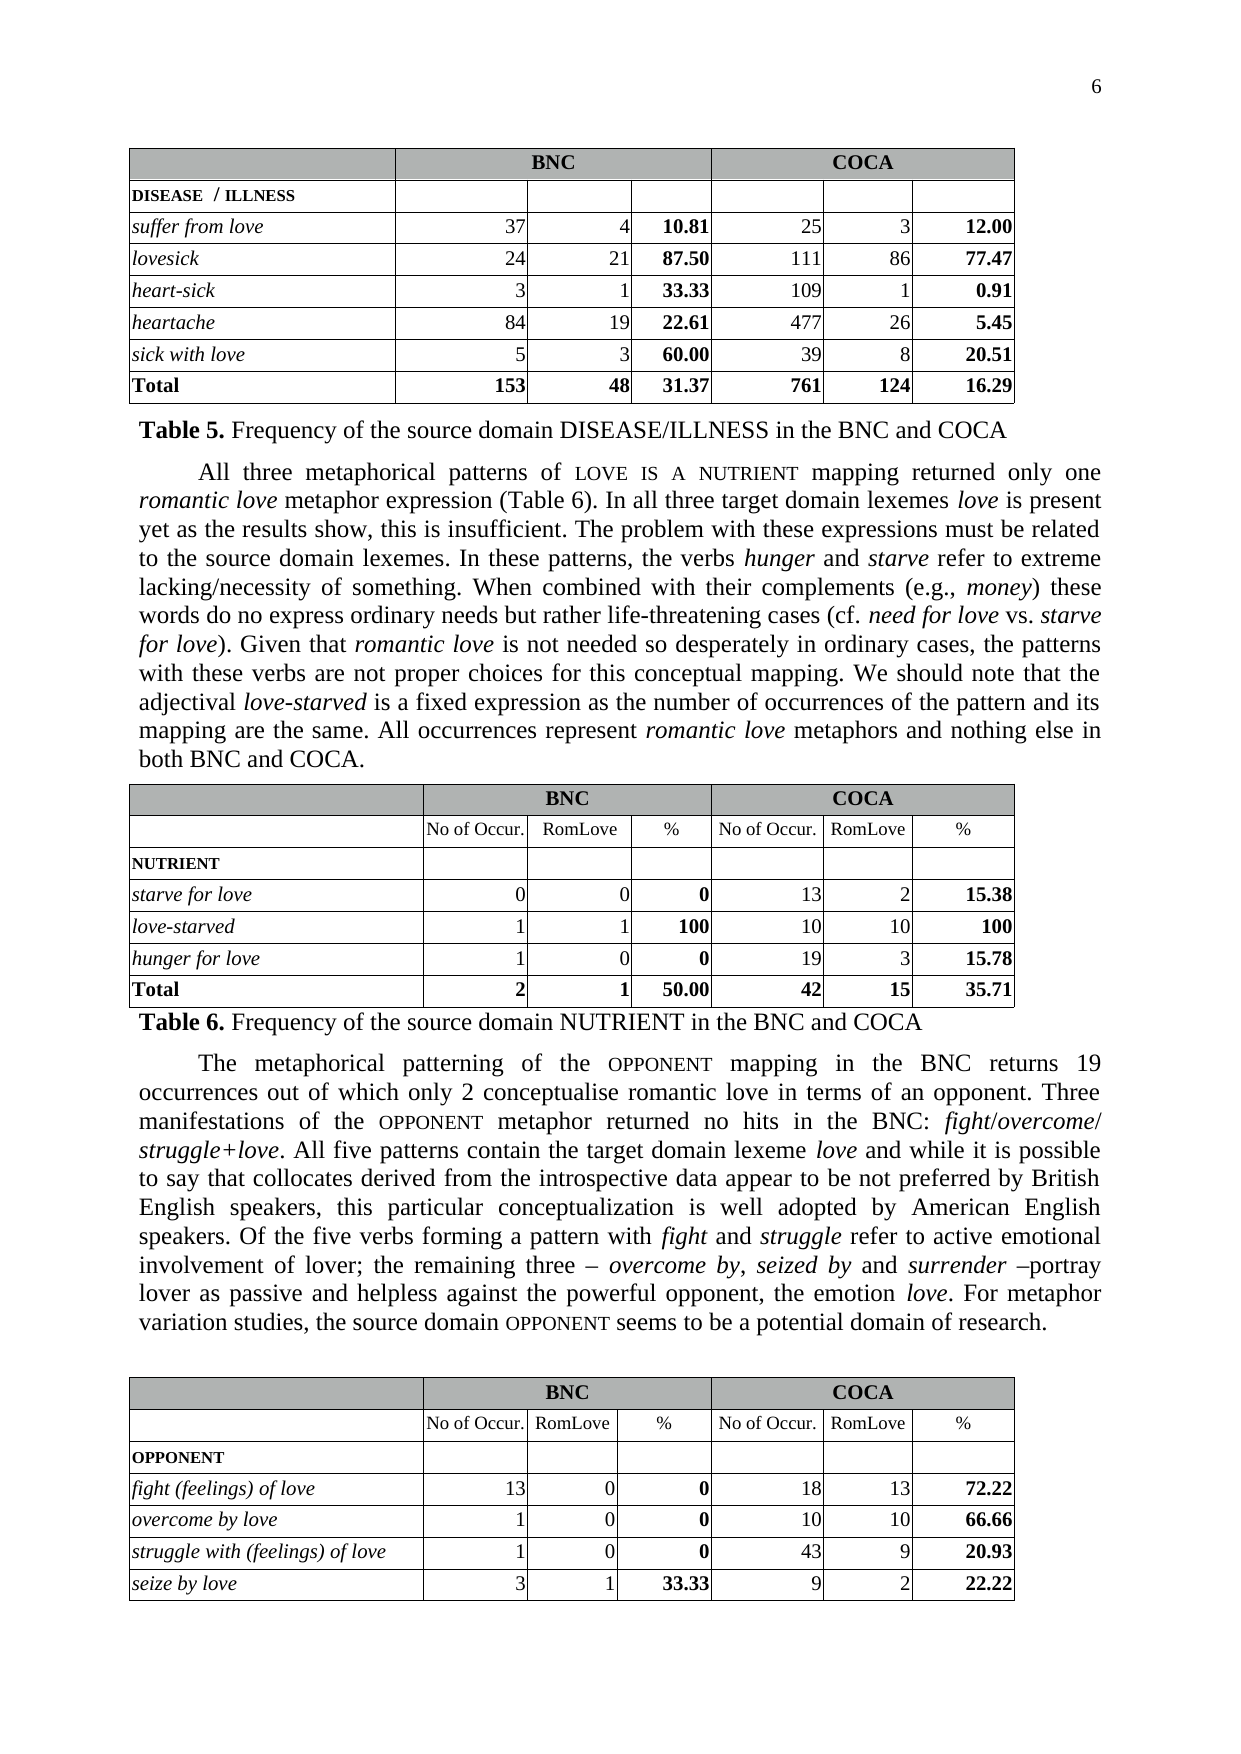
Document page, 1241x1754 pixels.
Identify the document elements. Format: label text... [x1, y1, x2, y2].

table_cell 1 [424, 1506, 527, 1537]
table_cell 84 [396, 308, 527, 339]
table_cell 3 [528, 340, 631, 371]
text Table 6. Frequency of the source domain NUTRIENT in the BNC and COCA [139, 1007, 1101, 1036]
table_cell 22.61 [632, 308, 711, 339]
table_cell % [618, 1410, 711, 1441]
text Table 5. Frequency of the source domain DISEASE/ILLNESS in the BNC and COCA [139, 416, 1101, 444]
table_cell 15 [824, 976, 912, 1007]
table_cell 13 [712, 880, 823, 911]
table_cell 0.91 [913, 276, 1014, 307]
table_cell 1 [528, 912, 631, 943]
table_cell 0 [632, 880, 711, 911]
table_cell [712, 1442, 823, 1473]
table_cell heartache [130, 308, 395, 339]
table_cell 31.37 [632, 372, 711, 403]
table_cell 100 [632, 912, 711, 943]
table_header [130, 785, 423, 815]
table_cell starve for love [130, 880, 423, 911]
table_cell 1 [824, 276, 912, 307]
table_cell 9 [712, 1570, 823, 1600]
table_cell [632, 181, 711, 211]
table_cell opponent [130, 1442, 423, 1473]
table_cell RomLove [824, 1410, 912, 1441]
table_cell 26 [824, 308, 912, 339]
table_header COCA [712, 785, 1014, 815]
table_cell 43 [712, 1538, 823, 1568]
table_cell 3 [424, 1570, 527, 1600]
table_cell [913, 848, 1014, 879]
table_cell disease / illness [130, 181, 395, 211]
table_cell % [913, 816, 1014, 847]
table_cell 477 [712, 308, 823, 339]
table_cell seize by love [130, 1570, 423, 1600]
table_cell 1 [424, 912, 527, 943]
table_cell 2 [824, 1570, 912, 1600]
table_cell [528, 848, 631, 879]
table_cell 1 [424, 944, 527, 975]
table_header BNC [424, 785, 711, 815]
table_header COCA [712, 149, 1014, 179]
table_header BNC [396, 149, 711, 179]
table_cell 0 [528, 880, 631, 911]
table_cell 15.78 [913, 944, 1014, 975]
table_cell No of Occur. [712, 1410, 823, 1441]
text All three metaphorical patterns of love is a nutrient mapping returned only one romantic love metaphor expression (Table 6). In all three target domain lexemes love is present yet as the results show, this is insufficient. The problem with these expressions must be related to the source domain lexemes. In these patterns, the verbs hunger and starve refer to extreme lacking/necessity of something. When combined with their complements (e.g., money) these words do no express ordinary needs but rather life-threatening cases (cf. need for love vs. starve for love). Given that romantic love is not needed so desperately in ordinary cases, the patterns with these verbs are not proper choices for this conceptual mapping. We should note that the adjectival love-starved is a fixed expression as the number of occurrences of the pattern and its mapping are the same. All occurrences represent romantic love metaphors and nothing else in both BNC and COCA. [139, 457, 1101, 773]
table_cell % [913, 1410, 1014, 1441]
table_cell hunger for love [130, 944, 423, 975]
table_cell RomLove [528, 816, 631, 847]
table_cell suffer from love [130, 213, 395, 243]
table_cell [618, 1442, 711, 1473]
table_cell fight (feelings) of love [130, 1474, 423, 1505]
table_cell [424, 848, 527, 879]
table_cell No of Occur. [712, 816, 823, 847]
table_cell Total [130, 976, 423, 1007]
table_header BNC [424, 1378, 711, 1409]
table_cell lovesick [130, 244, 395, 275]
table_cell [424, 1442, 527, 1473]
table_cell 153 [396, 372, 527, 403]
table_cell 16.29 [913, 372, 1014, 403]
table_cell nutrient [130, 848, 423, 879]
table_cell 0 [528, 1474, 617, 1505]
table_cell 8 [824, 340, 912, 371]
table_cell [396, 181, 527, 211]
table_cell 1 [424, 1538, 527, 1568]
table_cell [824, 181, 912, 211]
table_cell 48 [528, 372, 631, 403]
table_cell 761 [712, 372, 823, 403]
table_cell Total [130, 372, 395, 403]
text The metaphorical patterning of the opponent mapping in the BNC returns 19 occurrences out of which only 2 conceptualise romantic love in terms of an opponent. Three manifestations of the opponent metaphor returned no hits in the BNC: fight/overcome/ struggle+love. All five patterns contain the target domain lexeme love and while it is possible to say that collocates derived from the introspective data appear to be not preferred by British English speakers, this particular conceptualization is well adopted by American English speakers. Of the five verbs forming a pattern with fight and struggle refer to active emotional involvement of lover; the remaining three – overcome by, seized by and surrender –portray lover as passive and helpless against the powerful opponent, the emotion love. For metaphor variation studies, the source domain opponent seems to be a potential domain of research. [139, 1048, 1101, 1336]
table_cell [913, 1442, 1014, 1473]
table_cell 5 [396, 340, 527, 371]
table_cell 0 [424, 880, 527, 911]
table_cell 0 [528, 1506, 617, 1537]
table_cell 0 [618, 1474, 711, 1505]
table_cell 15.38 [913, 880, 1014, 911]
table_cell 77.47 [913, 244, 1014, 275]
table_cell 50.00 [632, 976, 711, 1007]
table_cell [528, 1442, 617, 1473]
table_cell % [632, 816, 711, 847]
table_header COCA [712, 1378, 1014, 1409]
table_cell 39 [712, 340, 823, 371]
table_cell struggle with (feelings) of love [130, 1538, 423, 1568]
table_cell 10 [824, 912, 912, 943]
table_cell 3 [396, 276, 527, 307]
table_cell [712, 181, 823, 211]
table_cell 21 [528, 244, 631, 275]
table_cell 86 [824, 244, 912, 275]
table_header [130, 1378, 423, 1409]
table_cell 10 [712, 912, 823, 943]
table_cell 66.66 [913, 1506, 1014, 1537]
table_cell 0 [618, 1538, 711, 1568]
table_cell [824, 848, 912, 879]
table_cell 35.71 [913, 976, 1014, 1007]
table_cell 2 [824, 880, 912, 911]
table_cell 87.50 [632, 244, 711, 275]
table_cell 13 [824, 1474, 912, 1505]
table_cell 5.45 [913, 308, 1014, 339]
table_cell 111 [712, 244, 823, 275]
table_cell 2 [424, 976, 527, 1007]
table_cell 124 [824, 372, 912, 403]
table_cell 60.00 [632, 340, 711, 371]
table_cell [528, 181, 631, 211]
table_cell 13 [424, 1474, 527, 1505]
table_cell 20.51 [913, 340, 1014, 371]
table_cell 37 [396, 213, 527, 243]
table_cell 100 [913, 912, 1014, 943]
table_cell 25 [712, 213, 823, 243]
table_cell 19 [712, 944, 823, 975]
table_cell [913, 181, 1014, 211]
table_cell overcome by love [130, 1506, 423, 1537]
table_cell 22.22 [913, 1570, 1014, 1600]
table_cell 10 [824, 1506, 912, 1537]
table_cell RomLove [528, 1410, 617, 1441]
table_cell 42 [712, 976, 823, 1007]
table_cell [130, 816, 423, 847]
table_cell 10.81 [632, 213, 711, 243]
table_cell 18 [712, 1474, 823, 1505]
table_cell 33.33 [632, 276, 711, 307]
table_cell 3 [824, 213, 912, 243]
table_cell RomLove [824, 816, 912, 847]
table_cell [130, 1410, 423, 1441]
table_cell No of Occur. [424, 1410, 527, 1441]
table_cell [824, 1442, 912, 1473]
table_cell 0 [618, 1506, 711, 1537]
table_cell 0 [528, 1538, 617, 1568]
table_cell 9 [824, 1538, 912, 1568]
table_cell 3 [824, 944, 912, 975]
table_cell No of Occur. [424, 816, 527, 847]
table_cell 24 [396, 244, 527, 275]
table_cell 19 [528, 308, 631, 339]
table_cell 12.00 [913, 213, 1014, 243]
table_cell 0 [632, 944, 711, 975]
table_cell 33.33 [618, 1570, 711, 1600]
table_cell 1 [528, 276, 631, 307]
table_cell [712, 848, 823, 879]
table_cell love-starved [130, 912, 423, 943]
table_cell 1 [528, 1570, 617, 1600]
table_cell sick with love [130, 340, 395, 371]
table_cell heart-sick [130, 276, 395, 307]
table_cell 72.22 [913, 1474, 1014, 1505]
table_cell [632, 848, 711, 879]
table_cell 20.93 [913, 1538, 1014, 1568]
table_cell 4 [528, 213, 631, 243]
table_cell 109 [712, 276, 823, 307]
table_cell 0 [528, 944, 631, 975]
table_header [130, 149, 395, 179]
table_cell 10 [712, 1506, 823, 1537]
table_cell 1 [528, 976, 631, 1007]
